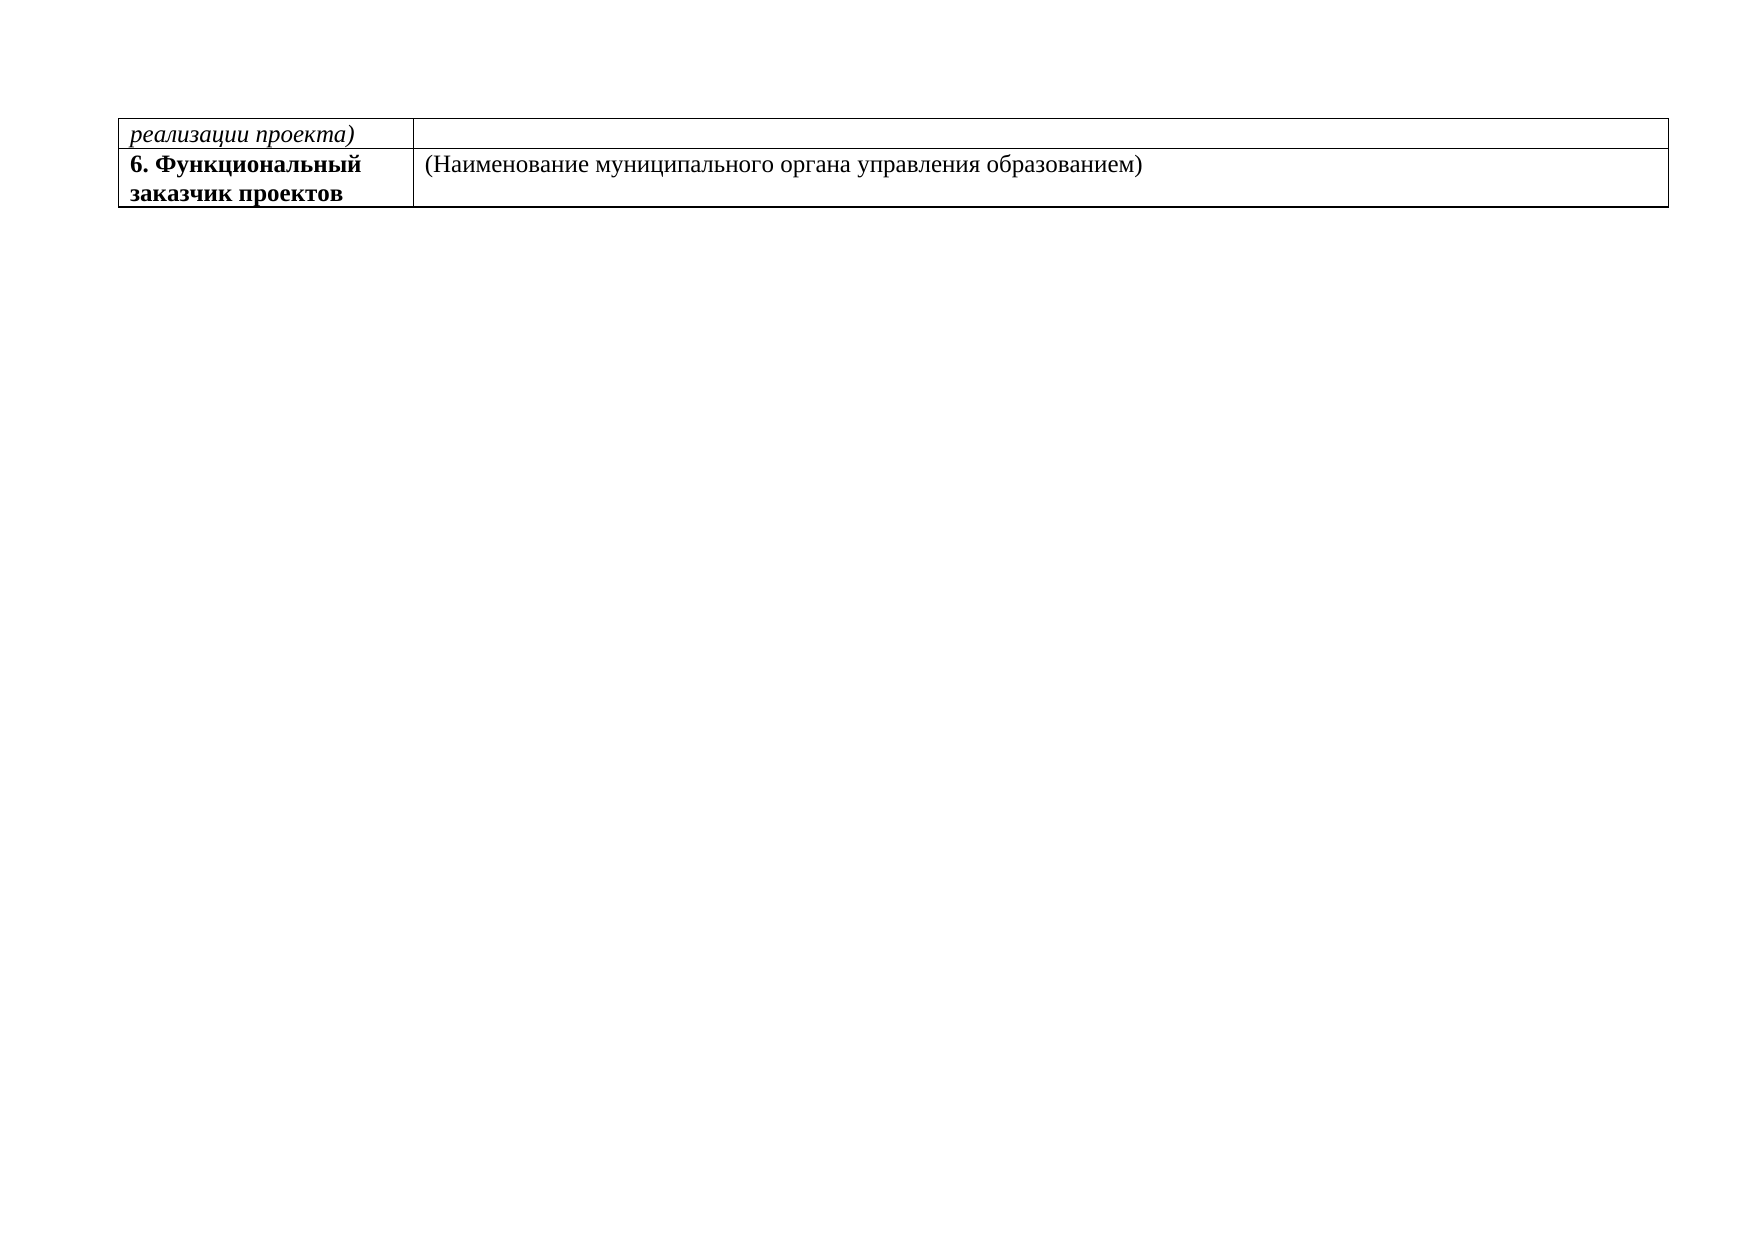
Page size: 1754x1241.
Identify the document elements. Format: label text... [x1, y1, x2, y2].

table_cell 6. Функциональный заказчик проектов [119, 149, 413, 206]
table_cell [414, 119, 1668, 148]
table_cell (Наименование муниципального органа управления образованием) [414, 149, 1668, 206]
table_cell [119, 119, 413, 148]
